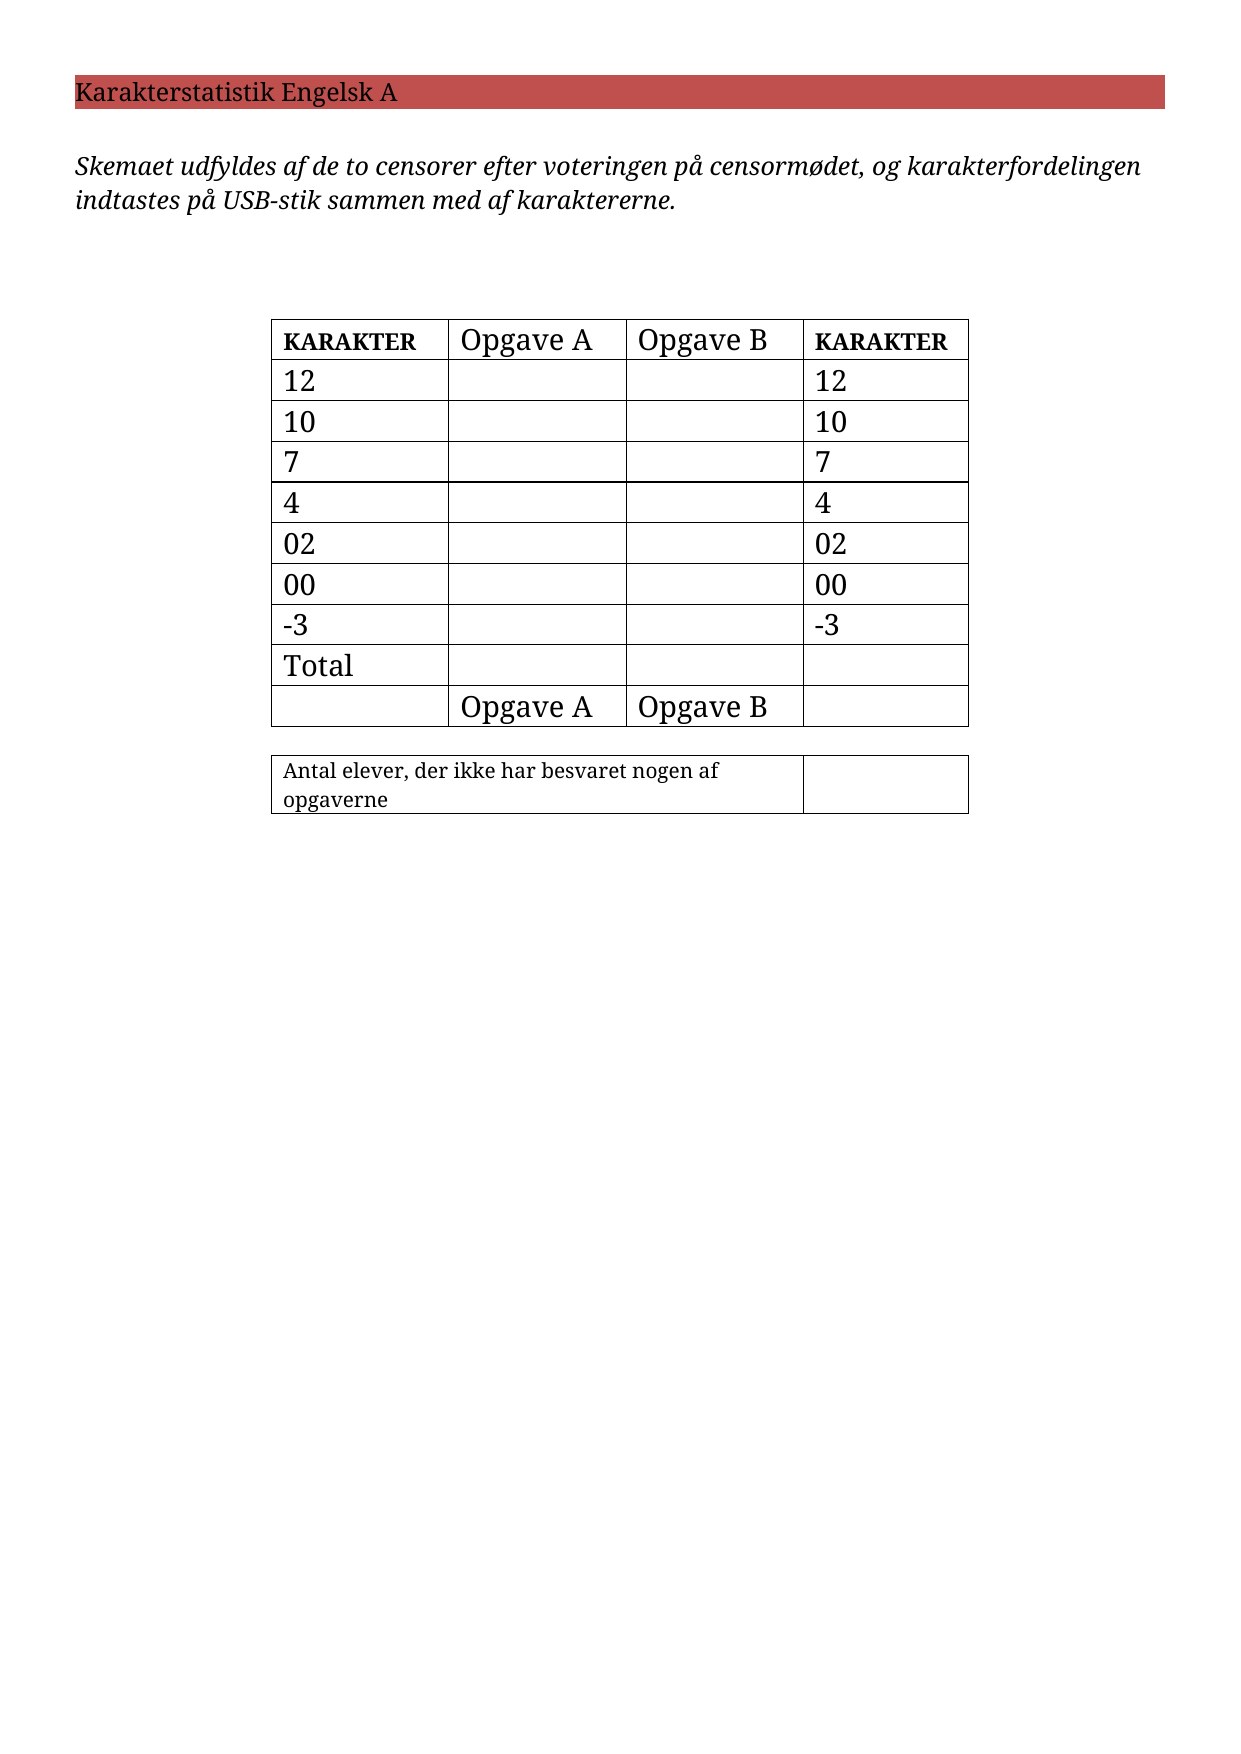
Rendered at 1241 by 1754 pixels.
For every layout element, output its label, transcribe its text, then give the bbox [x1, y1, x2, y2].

table_cell 4 [804, 483, 968, 522]
table_cell 10 [804, 401, 968, 441]
table_cell Opgave B [627, 686, 803, 726]
table_cell 4 [272, 483, 448, 522]
table_cell 12 [804, 360, 968, 400]
table_cell [449, 483, 626, 522]
table_cell [627, 483, 803, 522]
table_cell 00 [804, 564, 968, 604]
table_header Opgave A [449, 320, 626, 359]
table_cell 7 [272, 442, 448, 481]
table_cell [627, 523, 803, 563]
table_header karakter [804, 320, 968, 359]
table_cell Opgave A [449, 686, 626, 726]
table_cell 10 [272, 401, 448, 441]
table_cell [627, 605, 803, 644]
table_cell 7 [804, 442, 968, 481]
table_cell [804, 645, 968, 685]
table_cell -3 [804, 605, 968, 644]
text Karakterstatistik Engelsk A [75, 75, 1165, 109]
table_header [804, 756, 968, 813]
table_cell [627, 564, 803, 604]
table_header Opgave B [627, 320, 803, 359]
table_cell 02 [272, 523, 448, 563]
table_cell [627, 401, 803, 441]
table_cell [449, 360, 626, 400]
table_header karakter [272, 320, 448, 359]
table_cell [449, 401, 626, 441]
table_cell [627, 442, 803, 481]
table_cell [449, 605, 626, 644]
table_cell 00 [272, 564, 448, 604]
table_header Antal elever, der ikke har besvaret nogen af opgaverne [272, 756, 803, 813]
table_cell [449, 564, 626, 604]
table_cell 12 [272, 360, 448, 400]
table_cell Total [272, 645, 448, 685]
table_cell [804, 686, 968, 726]
table_cell [272, 686, 448, 726]
text Skemaet udfyldes af de to censorer efter voteringen på censormødet, og karakterfordelingen indtastes på USB-stik sammen med af karaktererne. [75, 148, 1165, 216]
table_cell [449, 523, 626, 563]
table_cell [627, 645, 803, 685]
table_cell 02 [804, 523, 968, 563]
table_cell [449, 442, 626, 481]
table_cell [627, 360, 803, 400]
table_cell [449, 645, 626, 685]
table_cell -3 [272, 605, 448, 644]
